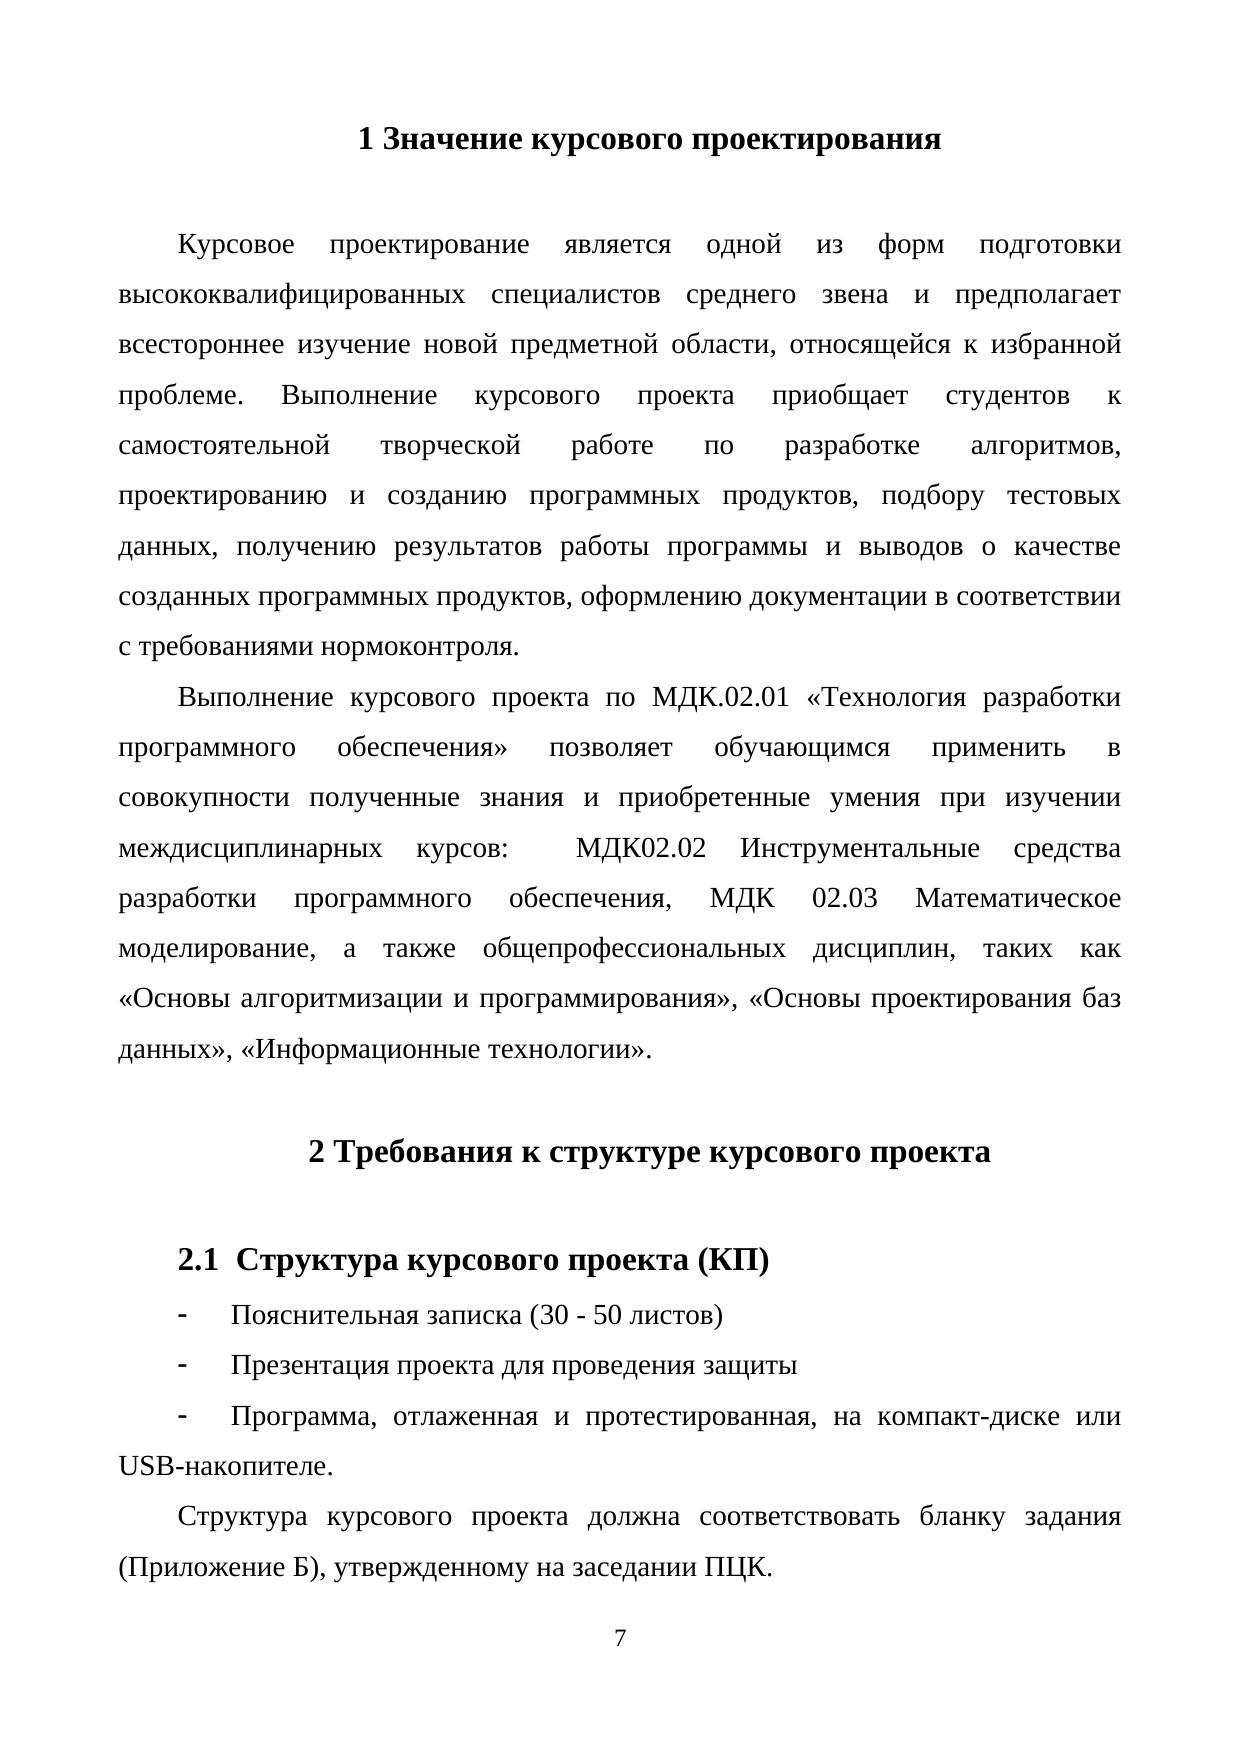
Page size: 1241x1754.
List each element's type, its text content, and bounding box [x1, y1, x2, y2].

text Структура курсового проекта должна соответствовать бланку задания (Приложение Б), утвержденному на заседании ПЦК. [118, 1498, 1122, 1582]
text Курсовое проектирование является одной из форм подготовки высококвалифицированных специалистов среднего звена и предполагает всестороннее изучение новой предметной области, относящейся к избранной проблеме. Выполнение курсового проекта приобщает студентов к самостоятельной творческой работе по разработке алгоритмов, проектированию и созданию программных продуктов, подбору тестовых данных, получению результатов работы программы и выводов о качестве созданных программных продуктов, оформлению документации в соответствии с требованиями нормоконтроля. [118, 226, 1122, 662]
text 1 Значение курсового проектирования [118, 118, 1122, 156]
text 2.1 Структура курсового проекта (КП) [118, 1239, 1122, 1278]
text 2 Требования к структуре курсового проекта [118, 1132, 1122, 1170]
list Презентация проекта для проведения защиты [118, 1347, 1122, 1381]
list Пояснительная записка (30 - 50 листов) [118, 1297, 1122, 1331]
list Программа, отлаженная и протестированная, на компакт-диске или USB-накопителе. [118, 1398, 1122, 1482]
text Выполнение курсового проекта по МДК.02.01 «Технология разработки программного обеспечения» позволяет обучающимся применить в совокупности полученные знания и приобретенные умения при изучении междисциплинарных курсов: МДК02.02 Инструментальные средства разработки программного обеспечения, МДК 02.03 Математическое моделирование, а также общепрофессиональных дисциплин, таких как «Основы алгоритмизации и программирования», «Основы проектирования баз данных», «Информационные технологии». [118, 679, 1122, 1064]
